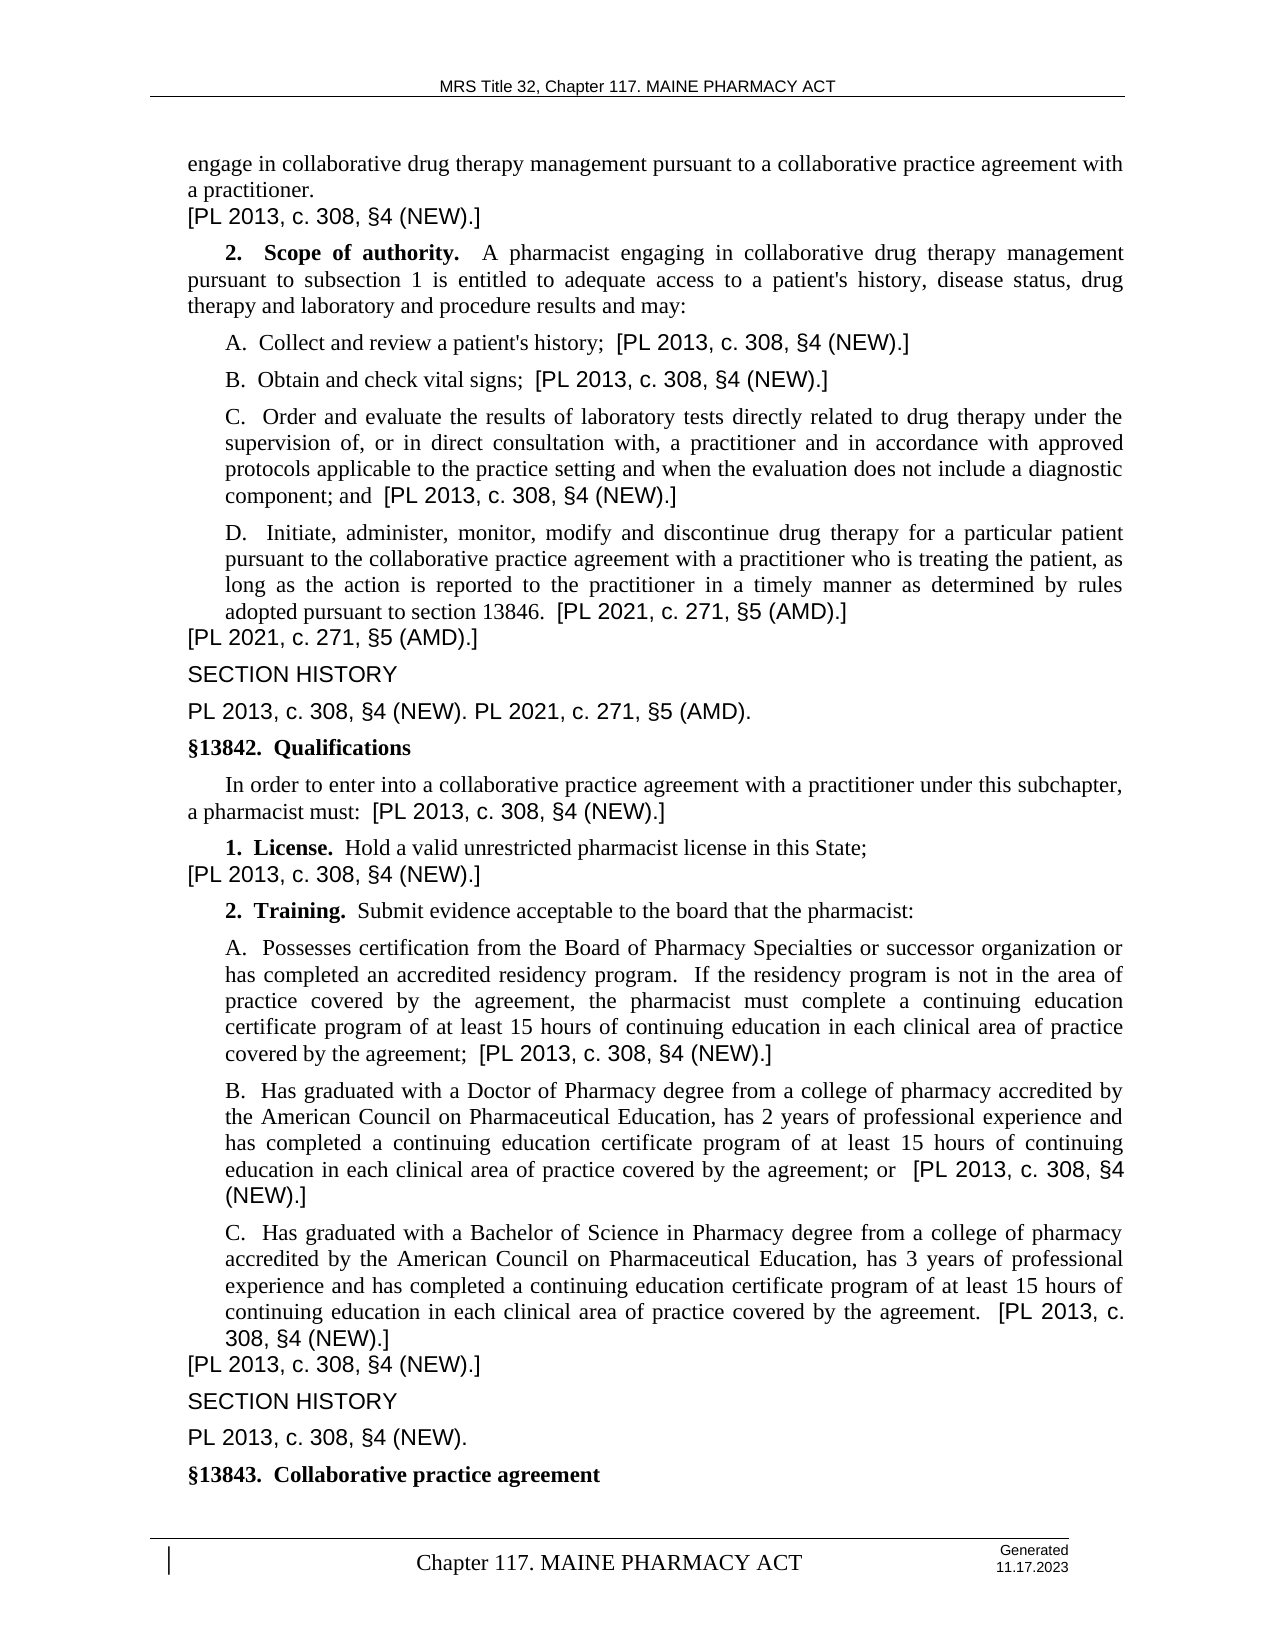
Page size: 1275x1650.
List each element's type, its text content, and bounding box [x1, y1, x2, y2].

text C. Order and evaluate the results of laboratory tests directly related to drug therapy under the supervision of, or in direct consultation with, a practitioner and in accordance with approved protocols applicable to the practice setting and when the evaluation does not include a diagnostic component; and [PL 2013, c. 308, §4 (NEW).] [225, 403, 1125, 508]
text §13842. Qualifications [187, 734, 1125, 761]
text [PL 2013, c. 308, §4 (NEW).] [187, 861, 1125, 887]
text 2. Scope of authority. A pharmacist engaging in collaborative drug therapy management pursuant to subsection 1 is entitled to adequate access to a patient's history, disease status, drug therapy and laboratory and procedure results and may: [187, 239, 1125, 318]
text B. Obtain and check vital signs; [PL 2013, c. 308, §4 (NEW).] [225, 366, 1125, 392]
text B. Has graduated with a Doctor of Pharmacy degree from a college of pharmacy accredited by the American Council on Pharmaceutical Education, has 2 years of professional experience and has completed a continuing education certificate program of at least 15 hours of continuing education in each clinical area of practice covered by the agreement; or [PL 2013, c. 308, §4 (NEW).] [225, 1077, 1125, 1208]
text SECTION HISTORY [187, 1388, 1125, 1414]
text A. Possesses certification from the Board of Pharmacy Specialties or successor organization or has completed an accredited residency program. If the residency program is not in the area of practice covered by the agreement, the pharmacist must complete a continuing education certificate program of at least 15 hours of continuing education in each clinical area of practice covered by the agreement; [PL 2013, c. 308, §4 (NEW).] [225, 934, 1125, 1066]
text [PL 2013, c. 308, §4 (NEW).] [187, 1351, 1125, 1377]
text 1. License. Hold a valid unrestricted pharmacist license in this State; [187, 834, 1125, 861]
text §13843. Collaborative practice agreement [187, 1461, 1125, 1487]
text PL 2013, c. 308, §4 (NEW). [187, 1424, 1125, 1451]
text C. Has graduated with a Bachelor of Science in Pharmacy degree from a college of pharmacy accredited by the American Council on Pharmaceutical Education, has 3 years of professional experience and has completed a continuing education certificate program of at least 15 hours of continuing education in each clinical area of practice covered by the agreement. [PL 2013, c. 308, §4 (NEW).] [225, 1219, 1125, 1351]
text A. Collect and review a patient's history; [PL 2013, c. 308, §4 (NEW).] [225, 329, 1125, 355]
text [PL 2013, c. 308, §4 (NEW).] [187, 203, 1125, 229]
text 2. Training. Submit evidence acceptable to the board that the pharmacist: [187, 898, 1125, 924]
text D. Initiate, administer, monitor, modify and discontinue drug therapy for a particular patient pursuant to the collaborative practice agreement with a practitioner who is treating the patient, as long as the action is reported to the practitioner in a timely manner as determined by rules adopted pursuant to section 13846. [PL 2021, c. 271, §5 (AMD).] [225, 519, 1125, 624]
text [187, 150, 1125, 203]
text [PL 2021, c. 271, §5 (AMD).] [187, 624, 1125, 651]
text SECTION HISTORY [187, 661, 1125, 687]
text PL 2013, c. 308, §4 (NEW). PL 2021, c. 271, §5 (AMD). [187, 698, 1125, 724]
text In order to enter into a collaborative practice agreement with a practitioner under this subchapter, a pharmacist must: [PL 2013, c. 308, §4 (NEW).] [187, 771, 1125, 824]
